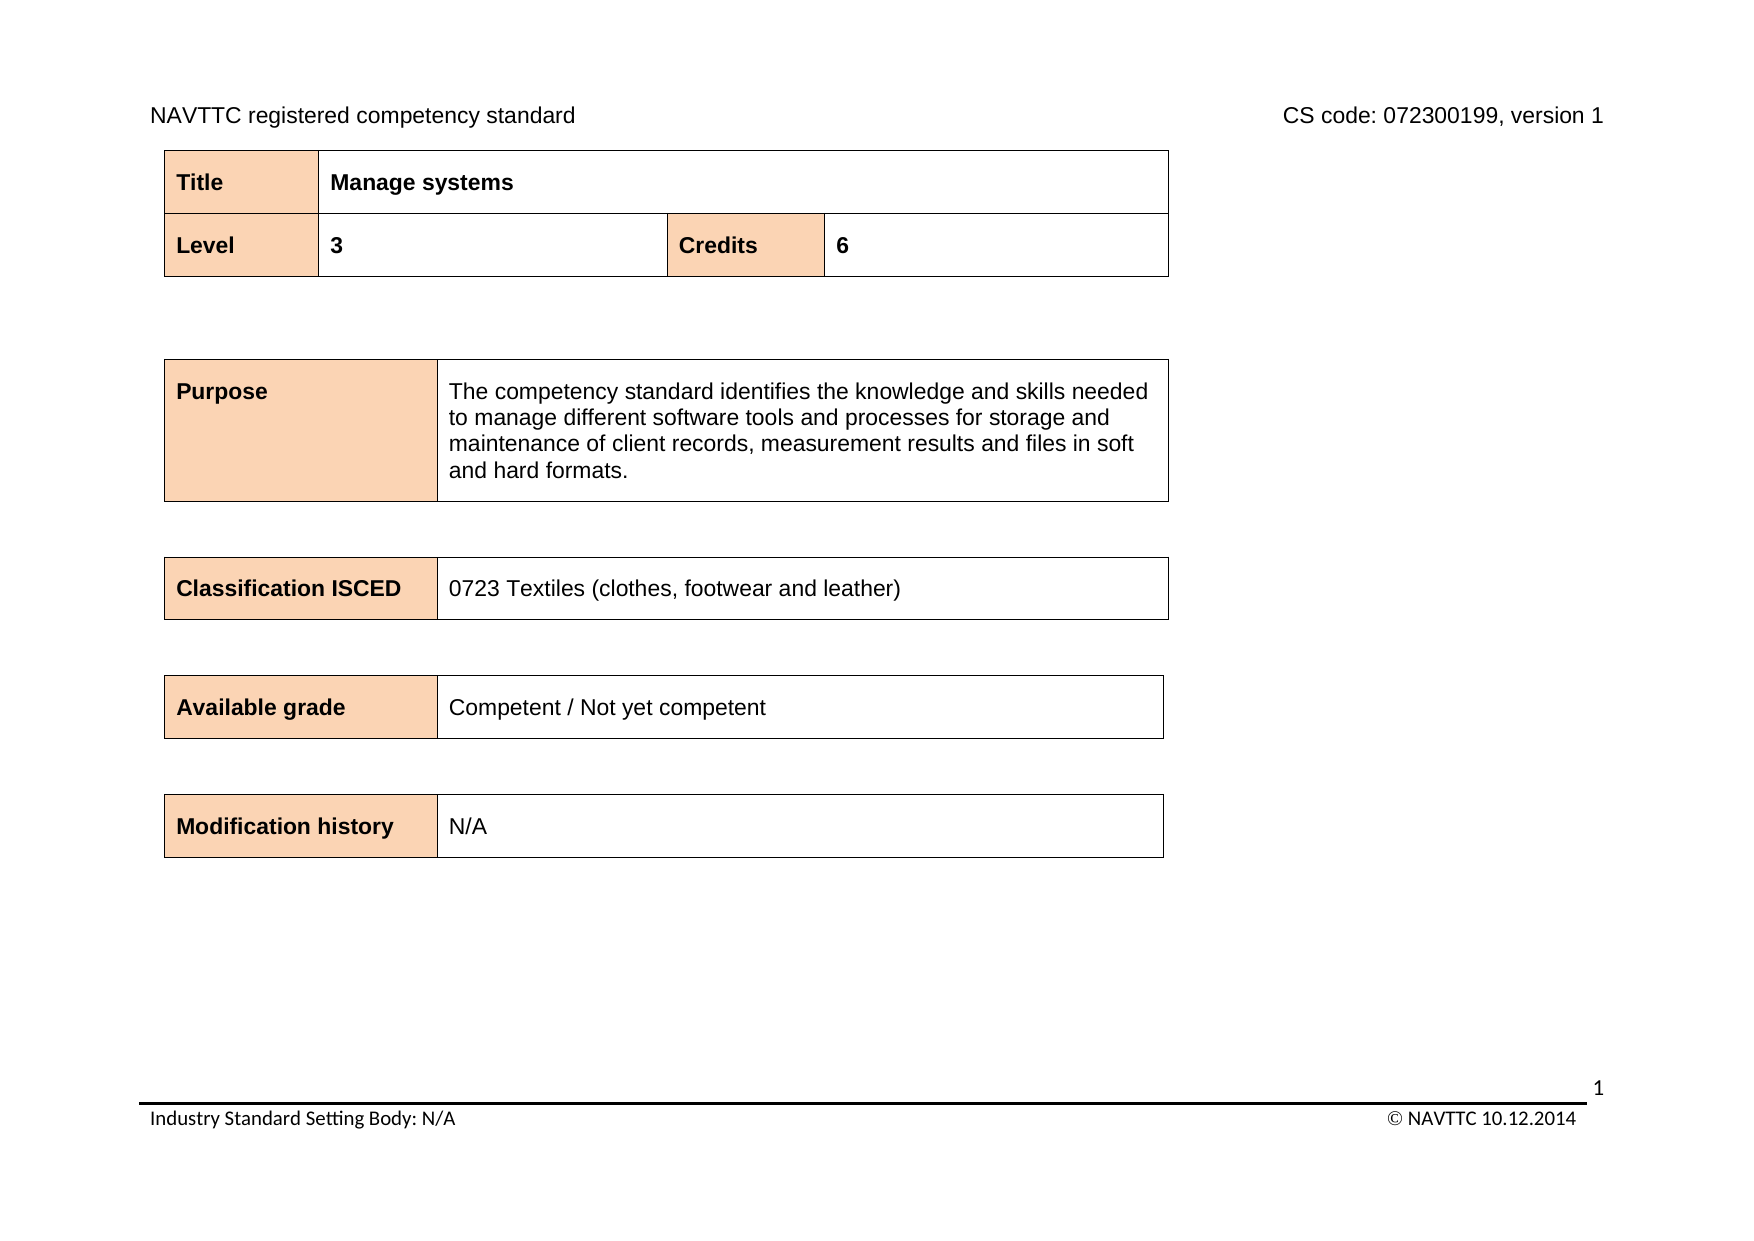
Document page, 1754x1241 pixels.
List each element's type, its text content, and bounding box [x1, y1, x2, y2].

table_header Purpose [165, 360, 437, 501]
table_header Manage systems [319, 151, 1168, 213]
table_header The competency standard identifies the knowledge and skills needed to manage different software tools and processes for storage and maintenance of client records, measurement results and files in soft and hard formats. [438, 360, 1168, 501]
table_cell 3 [319, 214, 667, 276]
table_cell Level [165, 214, 318, 276]
table_header 0723 Textiles (clothes, footwear and leather) [438, 558, 1168, 619]
table_header Competent / Not yet competent [438, 676, 1163, 738]
table_header Modification history [165, 795, 437, 857]
table_header Title [165, 151, 318, 213]
table_header Classification ISCED [165, 558, 437, 619]
table_cell Credits [668, 214, 824, 276]
table_cell 6 [825, 214, 1168, 276]
table_header Available grade [165, 676, 437, 738]
table_header N/A [438, 795, 1163, 857]
